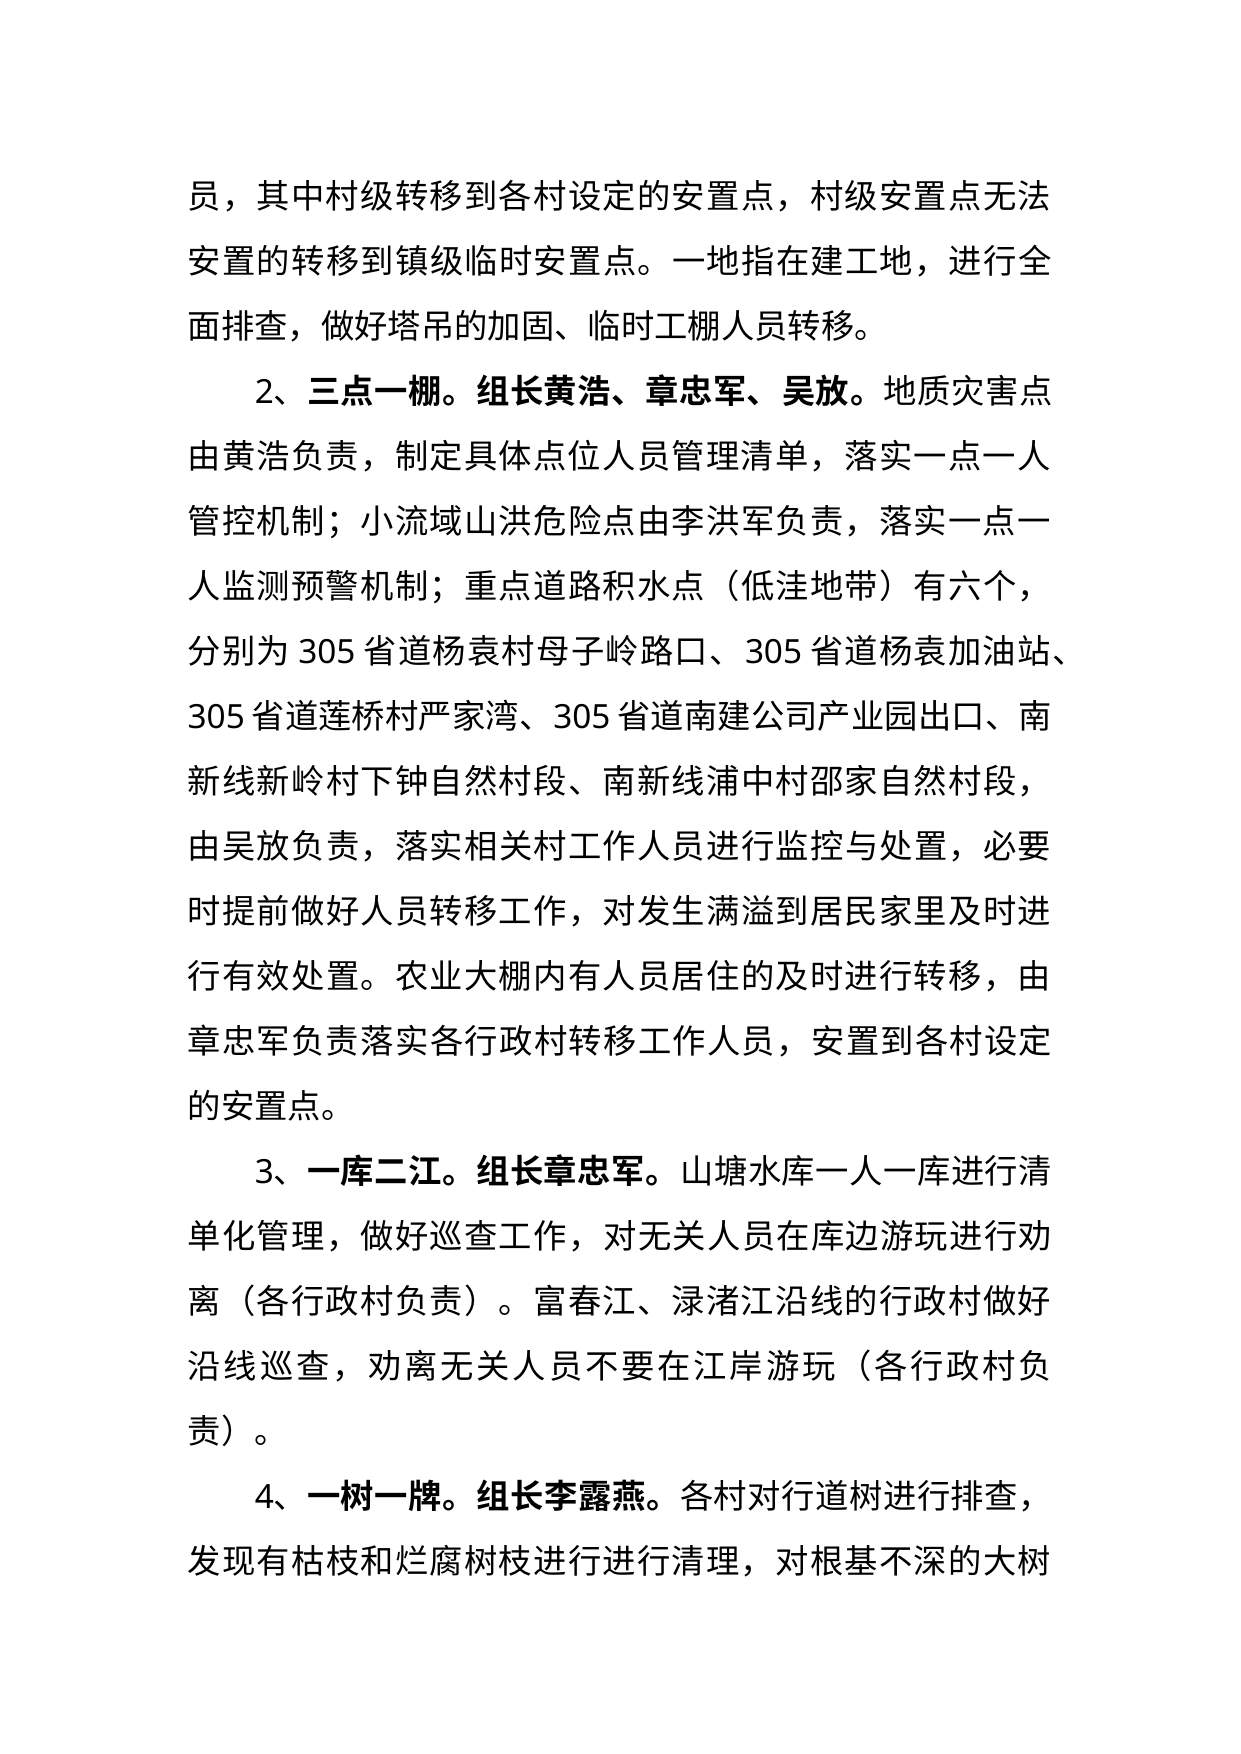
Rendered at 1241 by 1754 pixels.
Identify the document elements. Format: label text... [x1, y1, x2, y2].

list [187, 1462, 1053, 1592]
list 一库二江。组长章忠军。山塘水库一人一库进行清单化管理，做好巡查工作，对无关人员在库边游玩进行劝离（各行政村负责）。富春江、渌渚江沿线的行政村做好沿线巡查，劝离无关人员不要在江岸游玩（各行政村负责）。 [187, 1137, 1053, 1462]
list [187, 162, 1053, 357]
list 三点一棚。组长黄浩、章忠军、吴放。地质灾害点由黄浩负责，制定具体点位人员管理清单，落实一点一人管控机制；小流域山洪危险点由李洪军负责，落实一点一人监测预警机制；重点道路积水点（低洼地带）有六个，分别为305省道杨袁村母子岭路口、305省道杨袁加油站、305省道莲桥村严家湾、305省道南建公司产业园出口、南新线新岭村下钟自然村段、南新线浦中村邵家自然村段，由吴放负责，落实相关村工作人员进行监控与处置，必要时提前做好人员转移工作，对发生满溢到居民家里及时进行有效处置。农业大棚内有人员居住的及时进行转移，由章忠军负责落实各行政村转移工作人员，安置到各村设定的安置点。 [187, 357, 1053, 1137]
